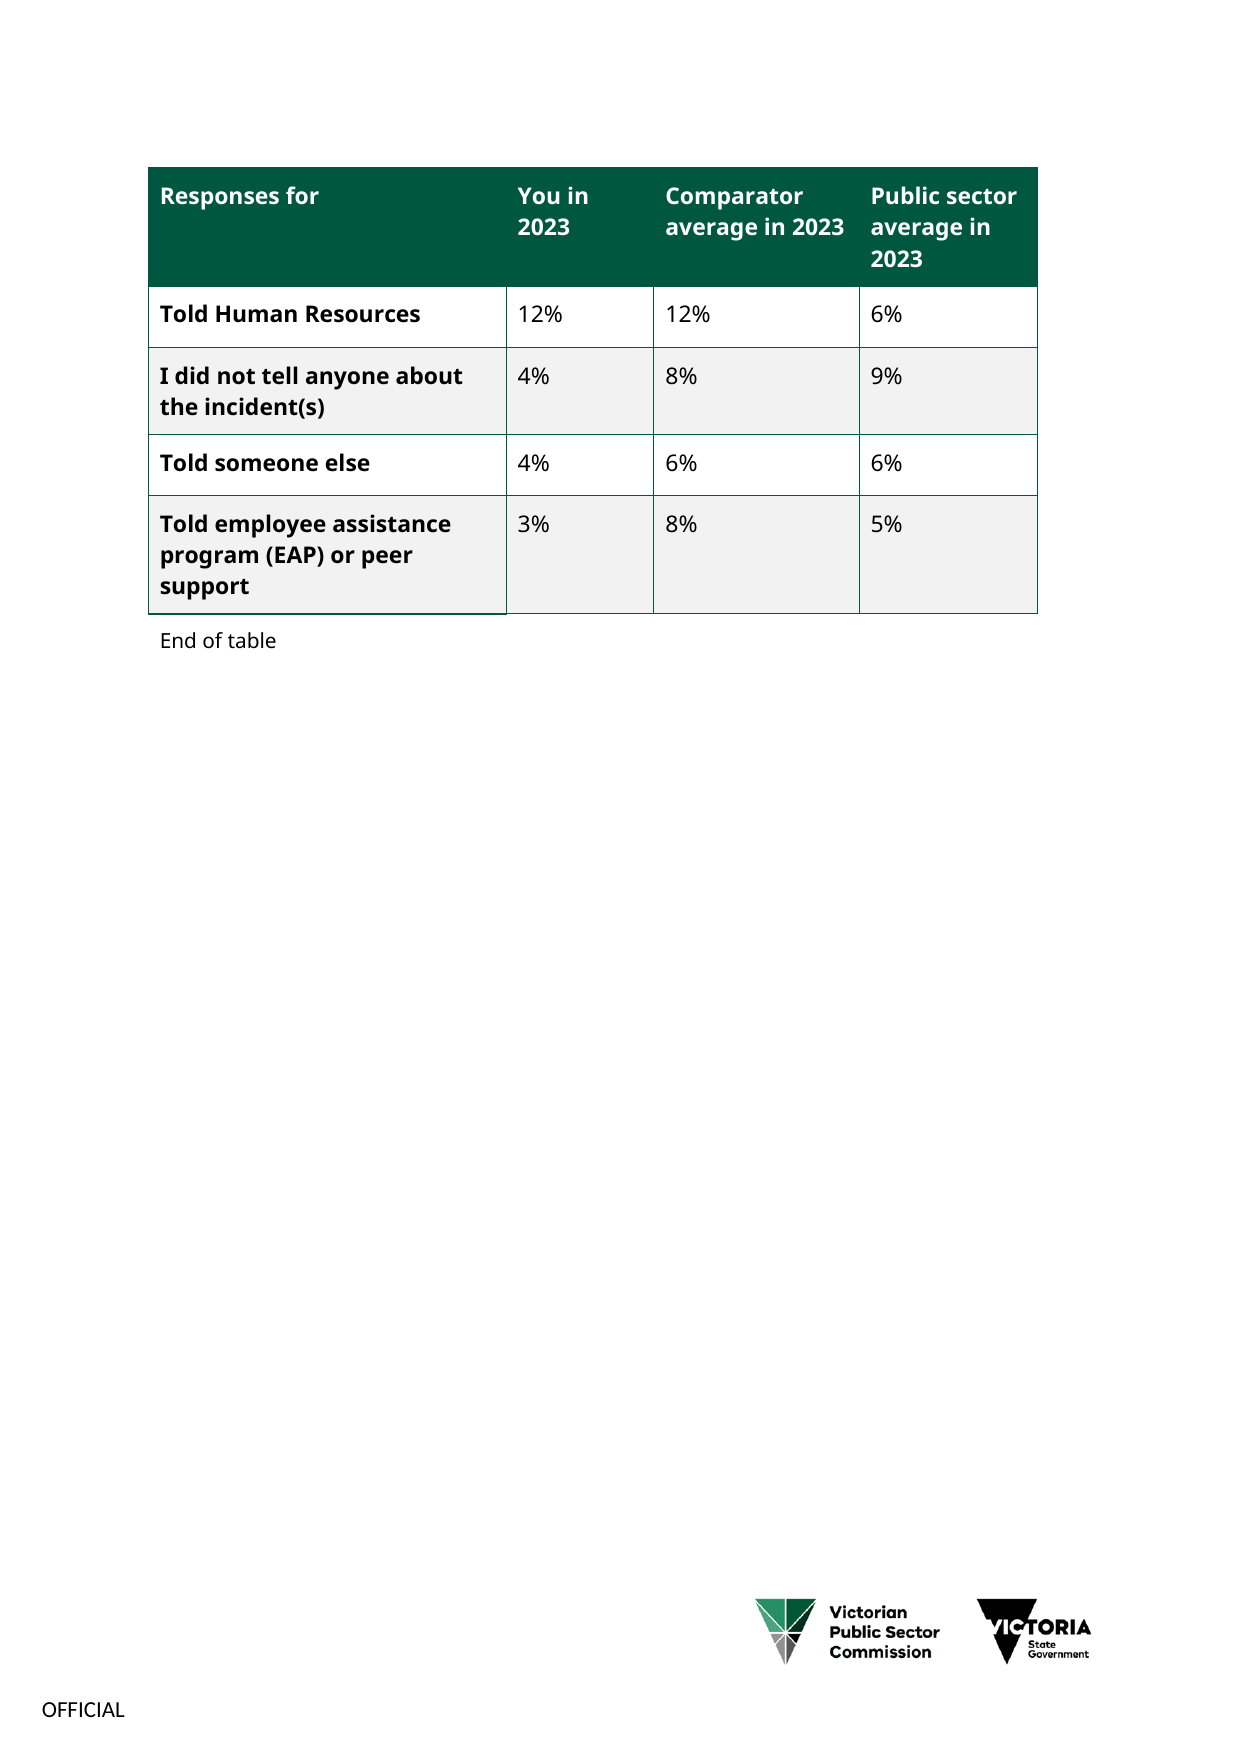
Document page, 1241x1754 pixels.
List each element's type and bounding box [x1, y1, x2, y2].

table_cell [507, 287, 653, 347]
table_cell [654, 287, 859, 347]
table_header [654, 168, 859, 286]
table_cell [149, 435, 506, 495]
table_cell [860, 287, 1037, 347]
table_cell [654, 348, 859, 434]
picture [754, 1598, 1093, 1666]
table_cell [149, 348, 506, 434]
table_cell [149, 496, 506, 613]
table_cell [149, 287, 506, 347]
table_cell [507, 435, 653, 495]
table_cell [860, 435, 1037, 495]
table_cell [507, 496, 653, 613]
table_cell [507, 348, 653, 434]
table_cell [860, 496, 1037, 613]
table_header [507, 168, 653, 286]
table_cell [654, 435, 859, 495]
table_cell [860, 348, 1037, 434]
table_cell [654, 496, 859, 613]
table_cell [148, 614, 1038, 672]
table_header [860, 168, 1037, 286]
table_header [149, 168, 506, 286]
